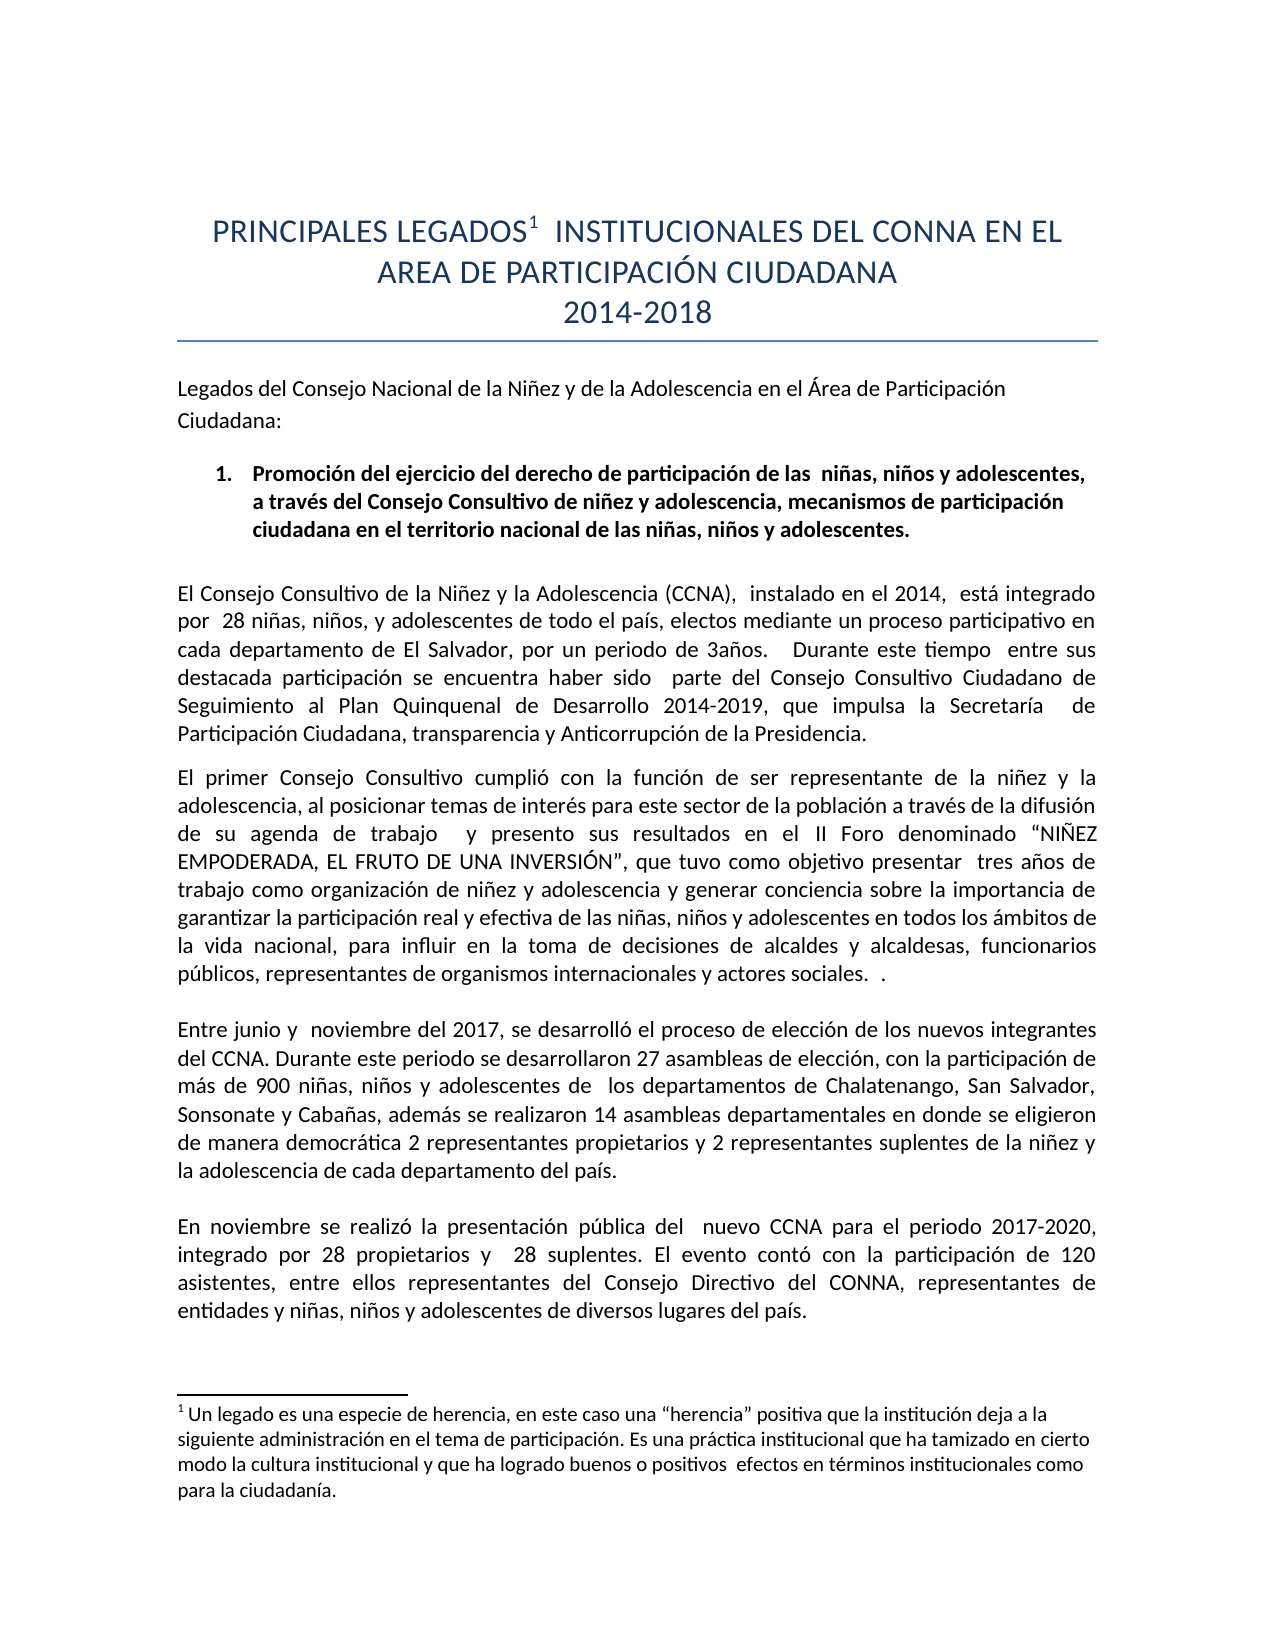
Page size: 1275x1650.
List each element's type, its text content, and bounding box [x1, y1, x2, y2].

text El Consejo Consultivo de la Niñez y la Adolescencia (CCNA), instalado en el 2014, está integrado por 28 niñas, niños, y adolescentes de todo el país, electos mediante un proceso participativo en cada departamento de El Salvador, por un periodo de 3años. Durante este tiempo entre sus destacada participación se encuentra haber sido parte del Consejo Consultivo Ciudadano de Seguimiento al Plan Quinquenal de Desarrollo 2014-2019, que impulsa la Secretaría de Participación Ciudadana, transparencia y Anticorrupción de la Presidencia. [177, 579, 1098, 747]
text En noviembre se realizó la presentación pública del nuevo CCNA para el periodo 2017-2020, integrado por 28 propietarios y 28 suplentes. El evento contó con la participación de 120 asistentes, entre ellos representantes del Consejo Directivo del CONNA, representantes de entidades y niñas, niños y adolescentes de diversos lugares del país. [177, 1212, 1098, 1324]
text Legados del Consejo Nacional de la Niñez y de la Adolescencia en el Área de Participación Ciudadana: [177, 374, 1098, 434]
text El primer Consejo Consultivo cumplió con la función de ser representante de la niñez y la adolescencia, al posicionar temas de interés para este sector de la población a través de la difusión de su agenda de trabajo y presento sus resultados en el II Foro denominado “NIÑEZ EMPODERADA, EL FRUTO DE UNA INVERSIÓN”, que tuvo como objetivo presentar tres años de trabajo como organización de niñez y adolescencia y generar conciencia sobre la importancia de garantizar la participación real y efectiva de las niñas, niños y adolescentes en todos los ámbitos de la vida nacional, para influir en la toma de decisiones de alcaldes y alcaldesas, funcionarios públicos, representantes de organismos internacionales y actores sociales. . [177, 763, 1098, 988]
text Entre junio y noviembre del 2017, se desarrolló el proceso de elección de los nuevos integrantes del CCNA. Durante este periodo se desarrollaron 27 asambleas de elección, con la participación de más de 900 niñas, niños y adolescentes de los departamentos de Chalatenango, San Salvador, Sonsonate y Cabañas, además se realizaron 14 asambleas departamentales en donde se eligieron de manera democrática 2 representantes propietarios y 2 representantes suplentes de la niñez y la adolescencia de cada departamento del país. [177, 1016, 1098, 1184]
title 2014-2018 [177, 291, 1098, 340]
list Promoción del ejercicio del derecho de participación de las niñas, niños y adolescentes, a través del Consejo Consultivo de niñez y adolescencia, mecanismos de participación ciudadana en el territorio nacional de las niñas, niños y adolescentes. [215, 459, 1098, 543]
title PRINCIPALES LEGADOS INSTITUCIONALES DEL CONNA EN EL AREA DE PARTICIPACIÓN CIUDADANA [177, 210, 1098, 291]
